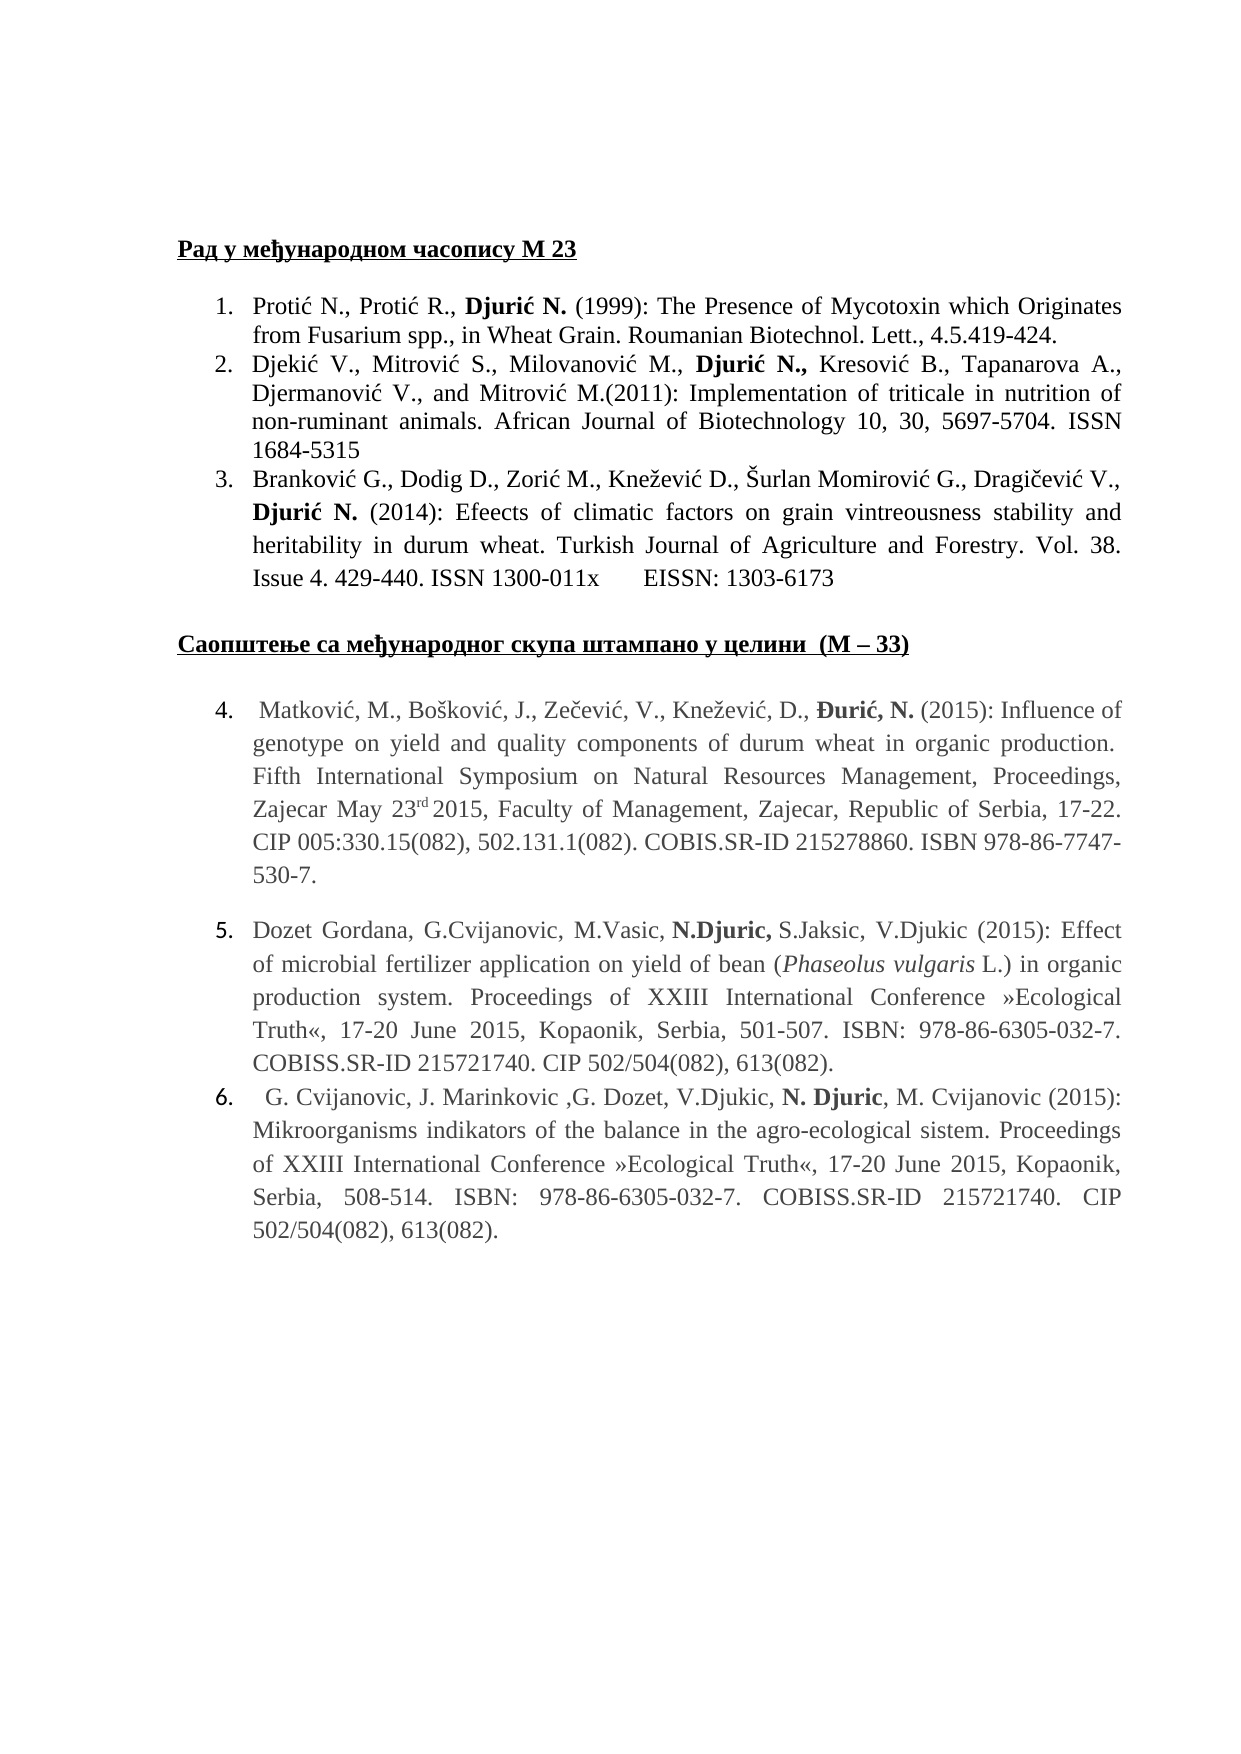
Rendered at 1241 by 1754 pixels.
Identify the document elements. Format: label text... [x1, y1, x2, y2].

list Protić N., Protić R., Djurić N. (1999): The Presence of Mycotoxin which Originates from Fusarium spp., in Wheat Grain. Roumanian Biotechnol. Lett., 4.5.419-424. [215, 291, 1122, 349]
list Саопштење са међународног скупа штампано у целини (M – 33) [177, 629, 1122, 658]
list Branković G., Dodig D., Zorić M., Knežević D., Šurlan Momirović G., Dragičević V., Djurić N. (2014): Efeects of climatic factors on grain vintreousness stability and heritability in durum wheat. Turkish Journal of Agriculture and Forestry. Vol. 38. Issue 4. 429-440. ISSN 1300-011x EISSN: 1303-6173 [215, 464, 1122, 592]
list Djekić V., Mitrović S., Milovanović M., Djurić N., Kresović B., Tapanarova A., Djermanović V., and Mitrović M.(2011): Implementation of triticale in nutrition of non-ruminant animals. African Journal of Biotechnology 10, 30, 5697-5704. ISSN 1684-5315 [214, 349, 1122, 464]
list Matković, M., Bošković, J., Zečević, V., Knežević, D., Đurić, N. (2015): Influence of genotype on yield and quality components of durum wheat in organic production. Fifth International Symposium on Natural Resources Management, Proceedings, Zajecar May 23rd 2015, Faculty of Management, Zajecar, Republic of Serbia, 17-22. CIP 005:330.15(082), 502.131.1(082). COBIS.SR-ID 215278860. ISBN 978-86-7747-530-7. [215, 695, 1122, 889]
text Рад у међународном часопису М 23 [177, 234, 1122, 263]
list G. Cvijanovic, J. Marinkovic ,G. Dozet, V.Djukic, N. Djuric, M. Cvijanovic (2015): Mikroorganisms indikators of the balance in the agro-ecological sistem. Proceedings of XXIII International Conference »Ecological Truth«, 17-20 June 2015, Kopaonik, Serbia, 508-514. ISBN: 978-86-6305-032-7. COBISS.SR-ID 215721740. CIP 502/504(082), 613(082). [215, 1081, 1122, 1243]
list Dozet Gordana, G.Cvijanovic, M.Vasic, N.Djuric, S.Jaksic, V.Djukic (2015): Effect of microbial fertilizer application on yield of bean (Phaseolus vulgaris L.) in organic production system. Proceedings of XXIII International Conference »Ecological Truth«, 17-20 June 2015, Kopaonik, Serbia, 501-507. ISBN: 978-86-6305-032-7. COBISS.SR-ID 215721740. CIP 502/504(082), 613(082). [215, 914, 1122, 1077]
